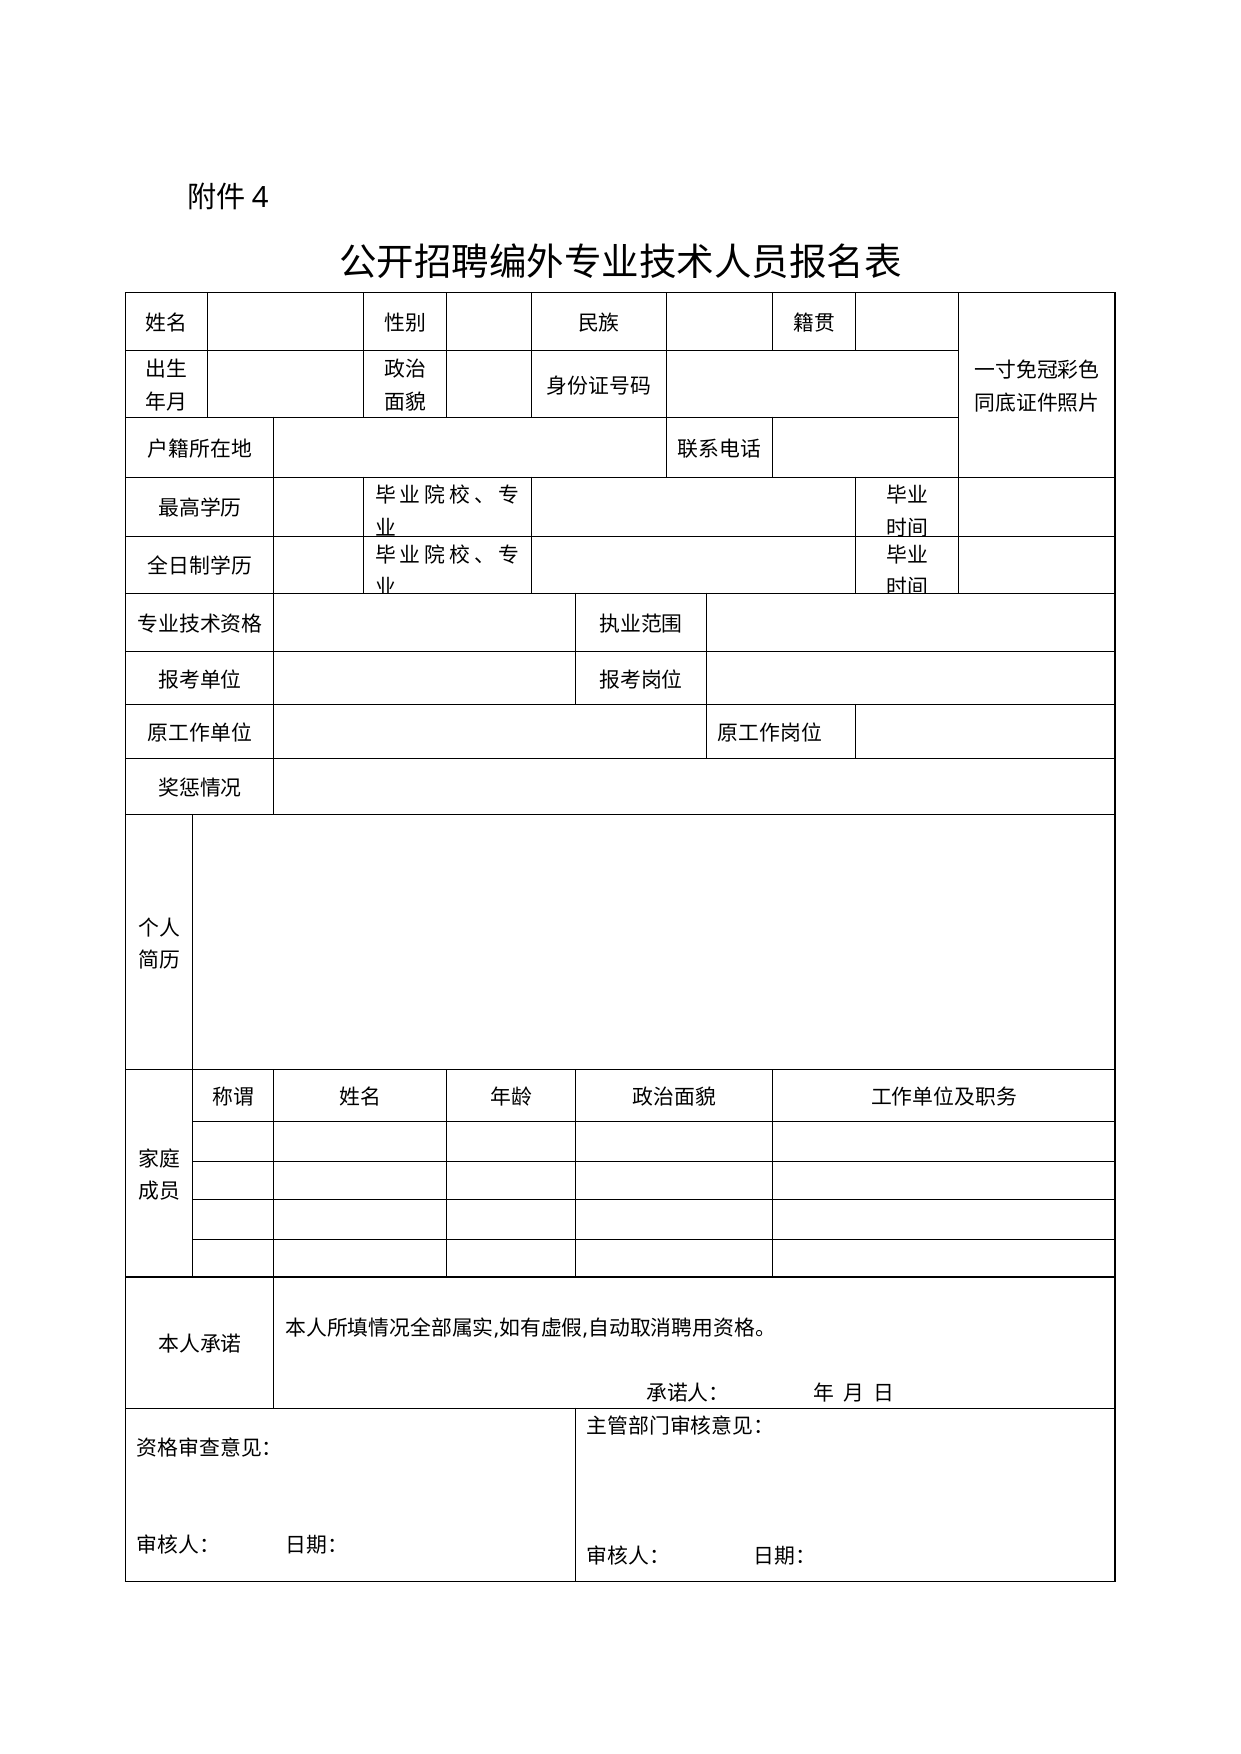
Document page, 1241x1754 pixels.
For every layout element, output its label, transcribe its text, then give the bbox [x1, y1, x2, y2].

table_header [667, 293, 772, 350]
table_cell 家庭成员 [126, 1070, 192, 1276]
table_cell [274, 1162, 446, 1199]
table_cell [959, 478, 1114, 536]
table_cell 原工作单位 [126, 705, 273, 757]
table_cell [773, 1240, 1114, 1276]
table_cell [274, 418, 666, 477]
table_cell [773, 418, 958, 477]
table_cell [274, 594, 575, 651]
table_cell [576, 1162, 772, 1199]
table_header 一寸免冠彩色同底证件照片 [959, 293, 1114, 477]
table_cell 执业范围 [576, 594, 706, 651]
table_cell [208, 351, 363, 417]
table_cell [707, 594, 1114, 651]
table_cell 原工作岗位 [707, 705, 855, 757]
table_cell 毕业院校、专业 [364, 537, 531, 593]
table_cell 报考单位 [126, 652, 273, 704]
table_cell 出生年月 [126, 351, 207, 417]
table_cell [274, 478, 363, 536]
table_cell [274, 1122, 446, 1161]
table_cell [532, 537, 855, 593]
table_cell 户籍所在地 [126, 418, 273, 477]
table_header [208, 293, 363, 350]
table_header 民族 [532, 293, 666, 350]
table_cell [447, 1200, 575, 1239]
text 附件4 [187, 162, 1053, 227]
table_cell [193, 1162, 273, 1199]
table_cell [274, 537, 363, 593]
table_cell [856, 705, 1114, 757]
table_cell 奖惩情况 [126, 759, 273, 814]
table_cell 专业技术资格 [126, 594, 273, 651]
table_cell 最高学历 [126, 478, 273, 536]
table_cell 工作单位及职务 [773, 1070, 1114, 1121]
text 公开招聘编外专业技术人员报名表 [187, 227, 1053, 292]
table_cell 个人简历 [126, 815, 192, 1069]
table_cell [532, 478, 855, 536]
table_cell [193, 815, 1114, 1069]
table_cell [274, 705, 706, 757]
table_cell 年龄 [447, 1070, 575, 1121]
table_cell [447, 1162, 575, 1199]
table_cell [667, 351, 958, 417]
table_cell [193, 1200, 273, 1239]
table_cell [773, 1122, 1114, 1161]
table_cell 联系电话 [667, 418, 772, 477]
table_cell [773, 1162, 1114, 1199]
table_cell [576, 1122, 772, 1161]
table_cell 本人所填情况全部属实,如有虚假,自动取消聘用资格。 承诺人： 年 月 日 [274, 1278, 1114, 1407]
table_cell [274, 1240, 446, 1276]
table_cell [576, 1240, 772, 1276]
table_cell [959, 537, 1114, 593]
table_cell [447, 1240, 575, 1276]
table_cell [707, 652, 1114, 704]
table_cell 本人承诺 [126, 1278, 273, 1407]
table_header [856, 293, 958, 350]
table_cell [447, 351, 531, 417]
table_cell 政治面貌 [364, 351, 446, 417]
table_cell [576, 1200, 772, 1239]
table_cell 政治面貌 [576, 1070, 772, 1121]
table_cell 姓名 [274, 1070, 446, 1121]
table_cell 资格审查意见： 审核人： 日期： [126, 1409, 575, 1581]
table_header [447, 293, 531, 350]
table_cell 主管部门审核意见： 审核人： 日期： [576, 1409, 1114, 1581]
table_cell [447, 1122, 575, 1161]
table_cell [274, 759, 1114, 814]
table_header 籍贯 [773, 293, 855, 350]
table_header 姓名 [126, 293, 207, 350]
table_header 性别 [364, 293, 446, 350]
table_cell 毕业 时间 [856, 478, 958, 536]
table_cell 报考岗位 [576, 652, 706, 704]
table_cell 毕业院校、专业 [364, 478, 531, 536]
table_cell [773, 1200, 1114, 1239]
table_cell [193, 1240, 273, 1276]
table_cell [193, 1122, 273, 1161]
table_cell 毕业 时间 [856, 537, 958, 593]
table_cell 称谓 [193, 1070, 273, 1121]
table_cell 全日制学历 [126, 537, 273, 593]
table_cell 身份证号码 [532, 351, 666, 417]
table_cell [274, 1200, 446, 1239]
table_cell [274, 652, 575, 704]
